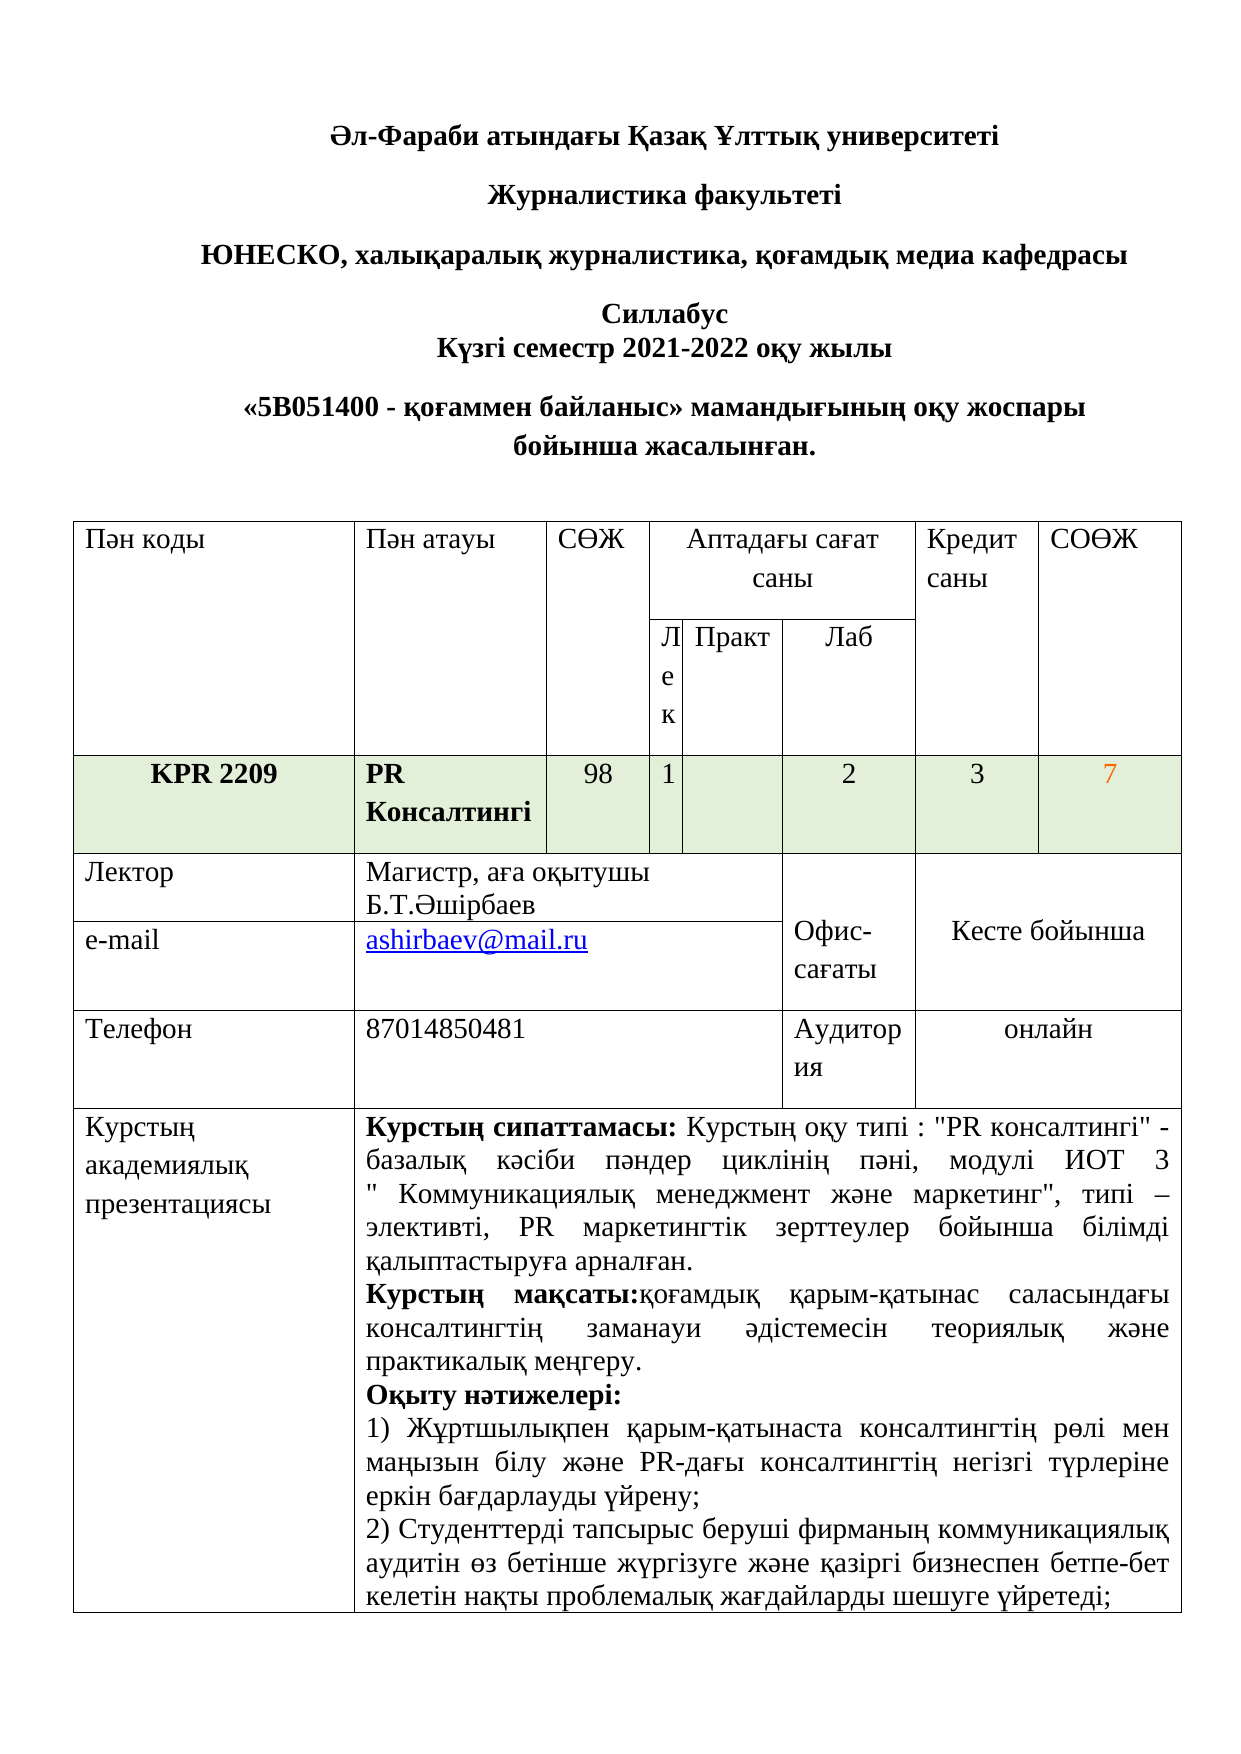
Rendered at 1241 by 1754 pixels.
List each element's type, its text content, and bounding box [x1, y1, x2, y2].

table_header Кредит саны [916, 522, 1038, 755]
table_cell Лек [650, 620, 682, 755]
text «5В051400 - қоғаммен байланыс» мамандығының оқу жоспары бойынша жасалынған. [177, 389, 1152, 461]
table_cell PR Консалтингі [355, 756, 546, 853]
table_cell 3 [916, 756, 1038, 853]
table_header Аптадағы сағат саны [650, 522, 915, 618]
table_cell 7 [1039, 756, 1181, 853]
table_header СОӨЖ [1039, 522, 1181, 755]
table_cell [683, 756, 782, 853]
table_cell 87014850481 [355, 1011, 782, 1108]
table_cell Лаб [783, 620, 915, 755]
table_cell 98 [547, 756, 649, 853]
table_cell 2 [783, 756, 915, 853]
table_cell онлайн [916, 1011, 1181, 1108]
text Силлабус [177, 296, 1152, 330]
text Әл-Фараби атындағы Қазақ Ұлттық университеті [177, 118, 1152, 152]
table_cell KPR 2209 [74, 756, 354, 853]
table_cell Лектор [74, 854, 354, 921]
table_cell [74, 1109, 354, 1612]
table_header Пән атауы [355, 522, 546, 755]
table_cell Аудитория [783, 1011, 915, 1108]
table_header СӨЖ [547, 522, 649, 755]
table_cell Телефон [74, 1011, 354, 1108]
text ЮНЕСКО, халықаралық журналистика, қоғамдық медиа кафедрасы [177, 237, 1152, 270]
table_cell Магистр, аға оқытушы Б.Т.Әшірбаев [355, 854, 782, 921]
text Күзгі семестр 2021-2022 оқу жылы [177, 330, 1152, 363]
table_header Пән коды [74, 522, 354, 755]
table_cell Кесте бойынша [916, 854, 1181, 1010]
table_cell Практ [683, 620, 782, 755]
table_cell 1 [650, 756, 682, 853]
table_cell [355, 1109, 1181, 1612]
table_cell ashirbaev@mail.ru [355, 922, 782, 1010]
text Журналистика факультеті [177, 177, 1152, 211]
table_cell Офис-сағаты [783, 854, 915, 1010]
table_cell e-mail [74, 922, 354, 1010]
